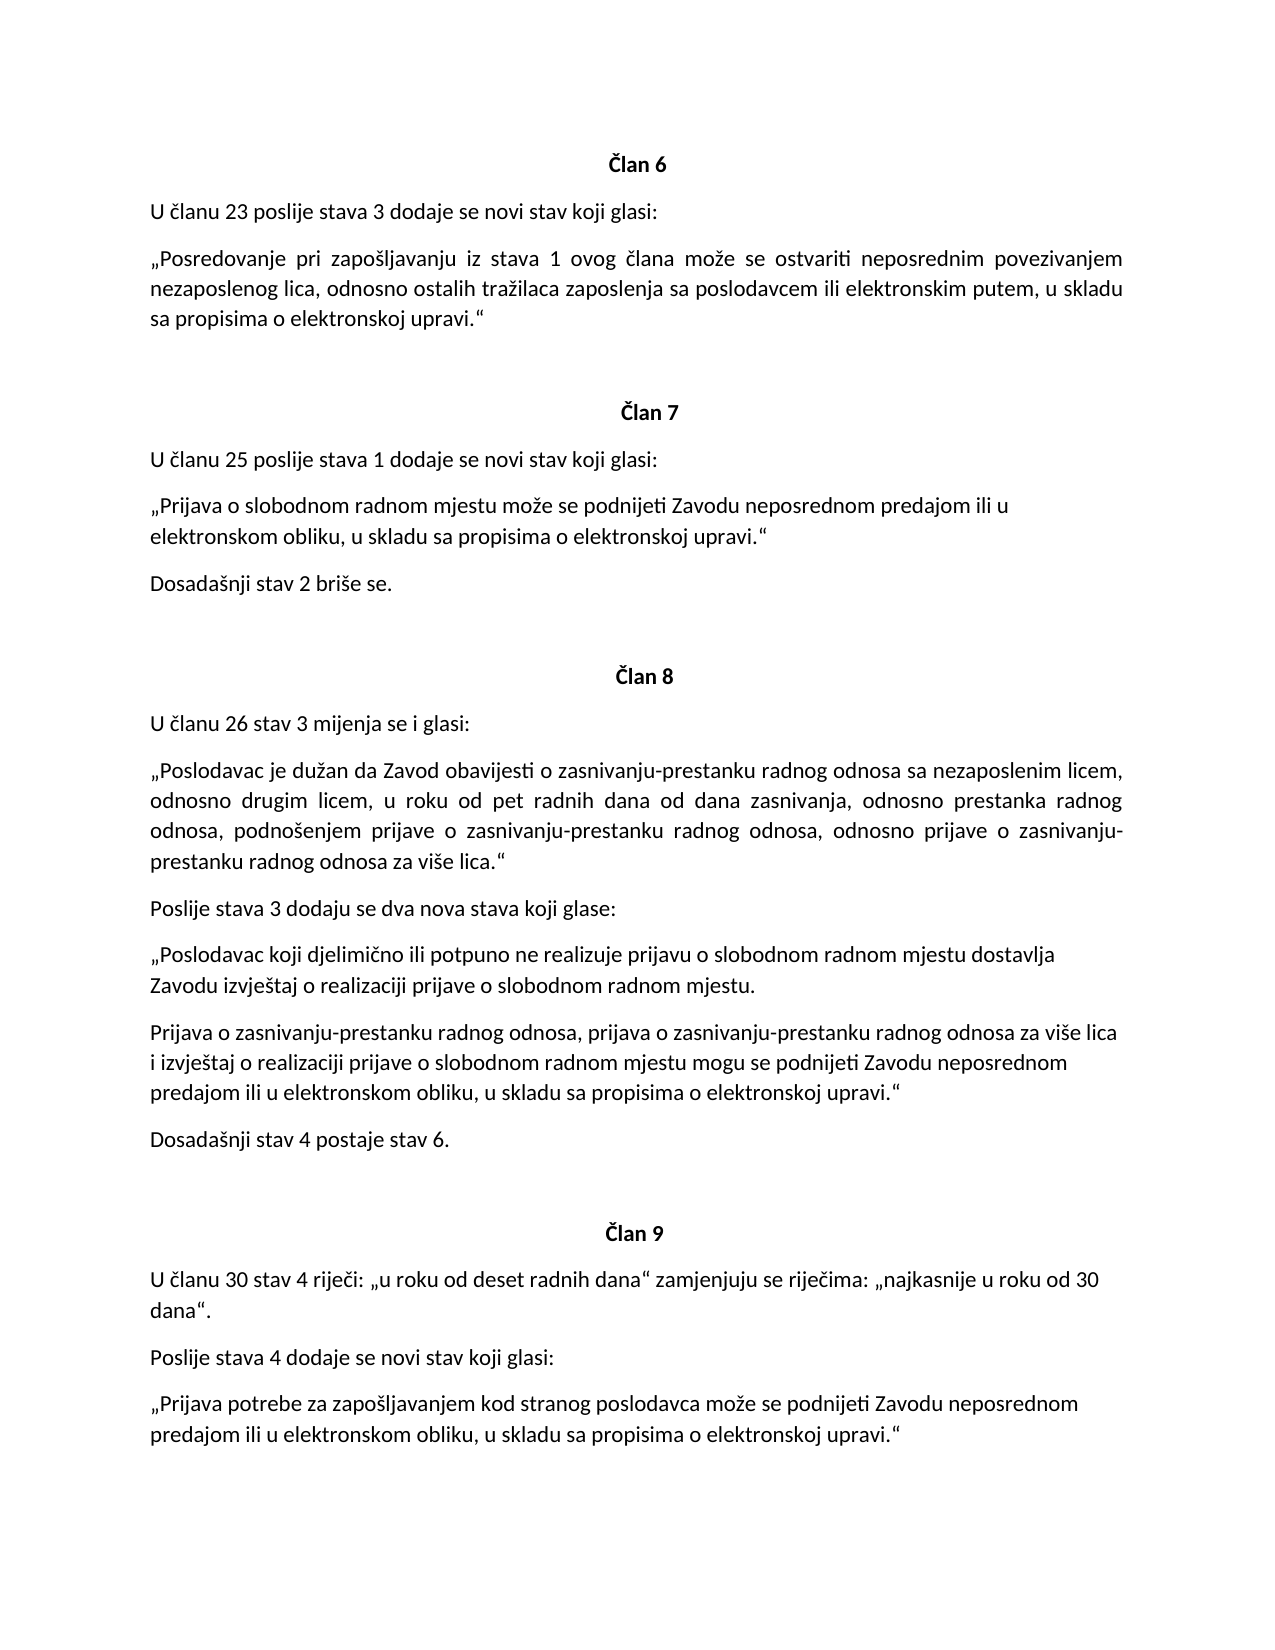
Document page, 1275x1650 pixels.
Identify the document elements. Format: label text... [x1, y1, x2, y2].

text Prijava o zasnivanju-prestanku radnog odnosa, prijava o zasnivanju-prestanku radnog odnosa za više lica i izvještaj o realizaciji prijave o slobodnom radnom mjestu mogu se podnijeti Zavodu neposrednom predajom ili u elektronskom obliku, u skladu sa propisima o elektronskoj upravi.“ [150, 1018, 1125, 1106]
text Član 6 [150, 150, 1125, 178]
text „Poslodavac koji djelimično ili potpuno ne realizuje prijavu o slobodnom radnom mjestu dostavlja Zavodu izvještaj o realizaciji prijave o slobodnom radnom mjestu. [150, 941, 1125, 999]
text „Poslodavac je dužan da Zavod obavijesti o zasnivanju-prestanku radnog odnosa sa nezaposlenim licem, odnosno drugim licem, u roku od pet radnih dana od dana zasnivanja, odnosno prestanka radnog odnosa, podnošenjem prijave o zasnivanju-prestanku radnog odnosa, odnosno prijave o zasnivanju-prestanku radnog odnosa za više lica.“ [150, 756, 1125, 875]
text Dosadašnji stav 4 postaje stav 6. [150, 1125, 1125, 1153]
text Član 7 [150, 398, 1125, 426]
text U članu 30 stav 4 riječi: „u roku od deset radnih dana“ zamjenjuju se riječima: „najkasnije u roku od 30 dana“. [150, 1266, 1125, 1324]
text Poslije stava 3 dodaju se dva nova stava koji glase: [150, 894, 1125, 922]
text U članu 25 poslije stava 1 dodaje se novi stav koji glasi: [150, 445, 1125, 473]
text „Prijava potrebe za zapošljavanjem kod stranog poslodavca može se podnijeti Zavodu neposrednom predajom ili u elektronskom obliku, u skladu sa propisima o elektronskoj upravi.“ [150, 1389, 1125, 1448]
text „Posredovanje pri zapošljavanju iz stava 1 ovog člana može se ostvariti neposrednim povezivanjem nezaposlenog lica, odnosno ostalih tražilaca zaposlenja sa poslodavcem ili elektronskim putem, u skladu sa propisima o elektronskoj upravi.“ [150, 244, 1125, 332]
text Član 8 [150, 662, 1125, 691]
text U članu 23 poslije stava 3 dodaje se novi stav koji glasi: [150, 197, 1125, 225]
text „Prijava o slobodnom radnom mjestu može se podnijeti Zavodu neposrednom predajom ili u elektronskom obliku, u skladu sa propisima o elektronskoj upravi.“ [150, 492, 1125, 550]
text Član 9 [150, 1219, 1125, 1247]
text U članu 26 stav 3 mijenja se i glasi: [150, 709, 1125, 737]
text Dosadašnji stav 2 briše se. [150, 569, 1125, 597]
text Poslije stava 4 dodaje se novi stav koji glasi: [150, 1343, 1125, 1371]
